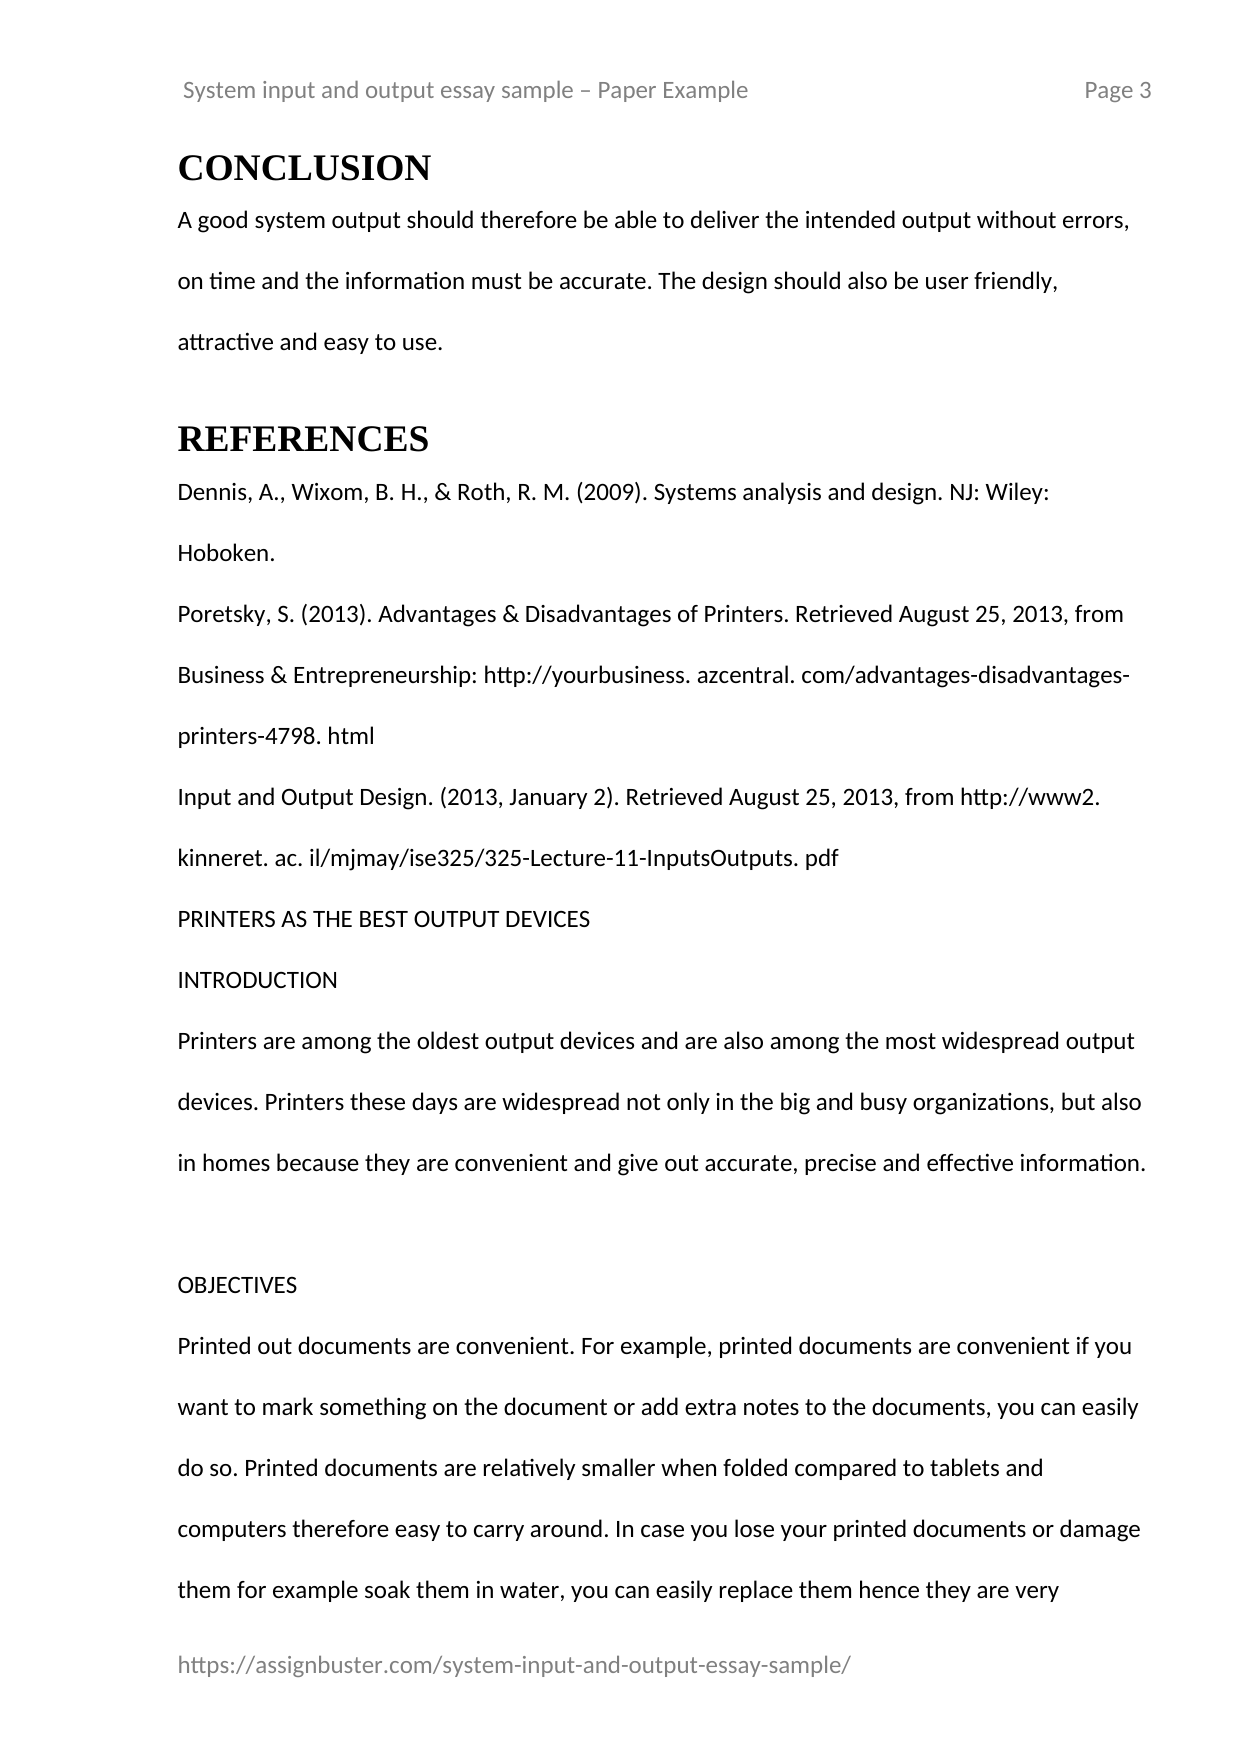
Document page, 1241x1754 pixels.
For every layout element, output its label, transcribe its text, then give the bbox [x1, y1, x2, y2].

subtitle REFERENCES [177, 417, 1152, 460]
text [177, 476, 1152, 1605]
subtitle CONCLUSION [177, 145, 1152, 188]
text A good system output should therefore be able to deliver the intended output without errors, on time and the information must be accurate. The design should also be user friendly, attractive and easy to use. [177, 204, 1152, 357]
